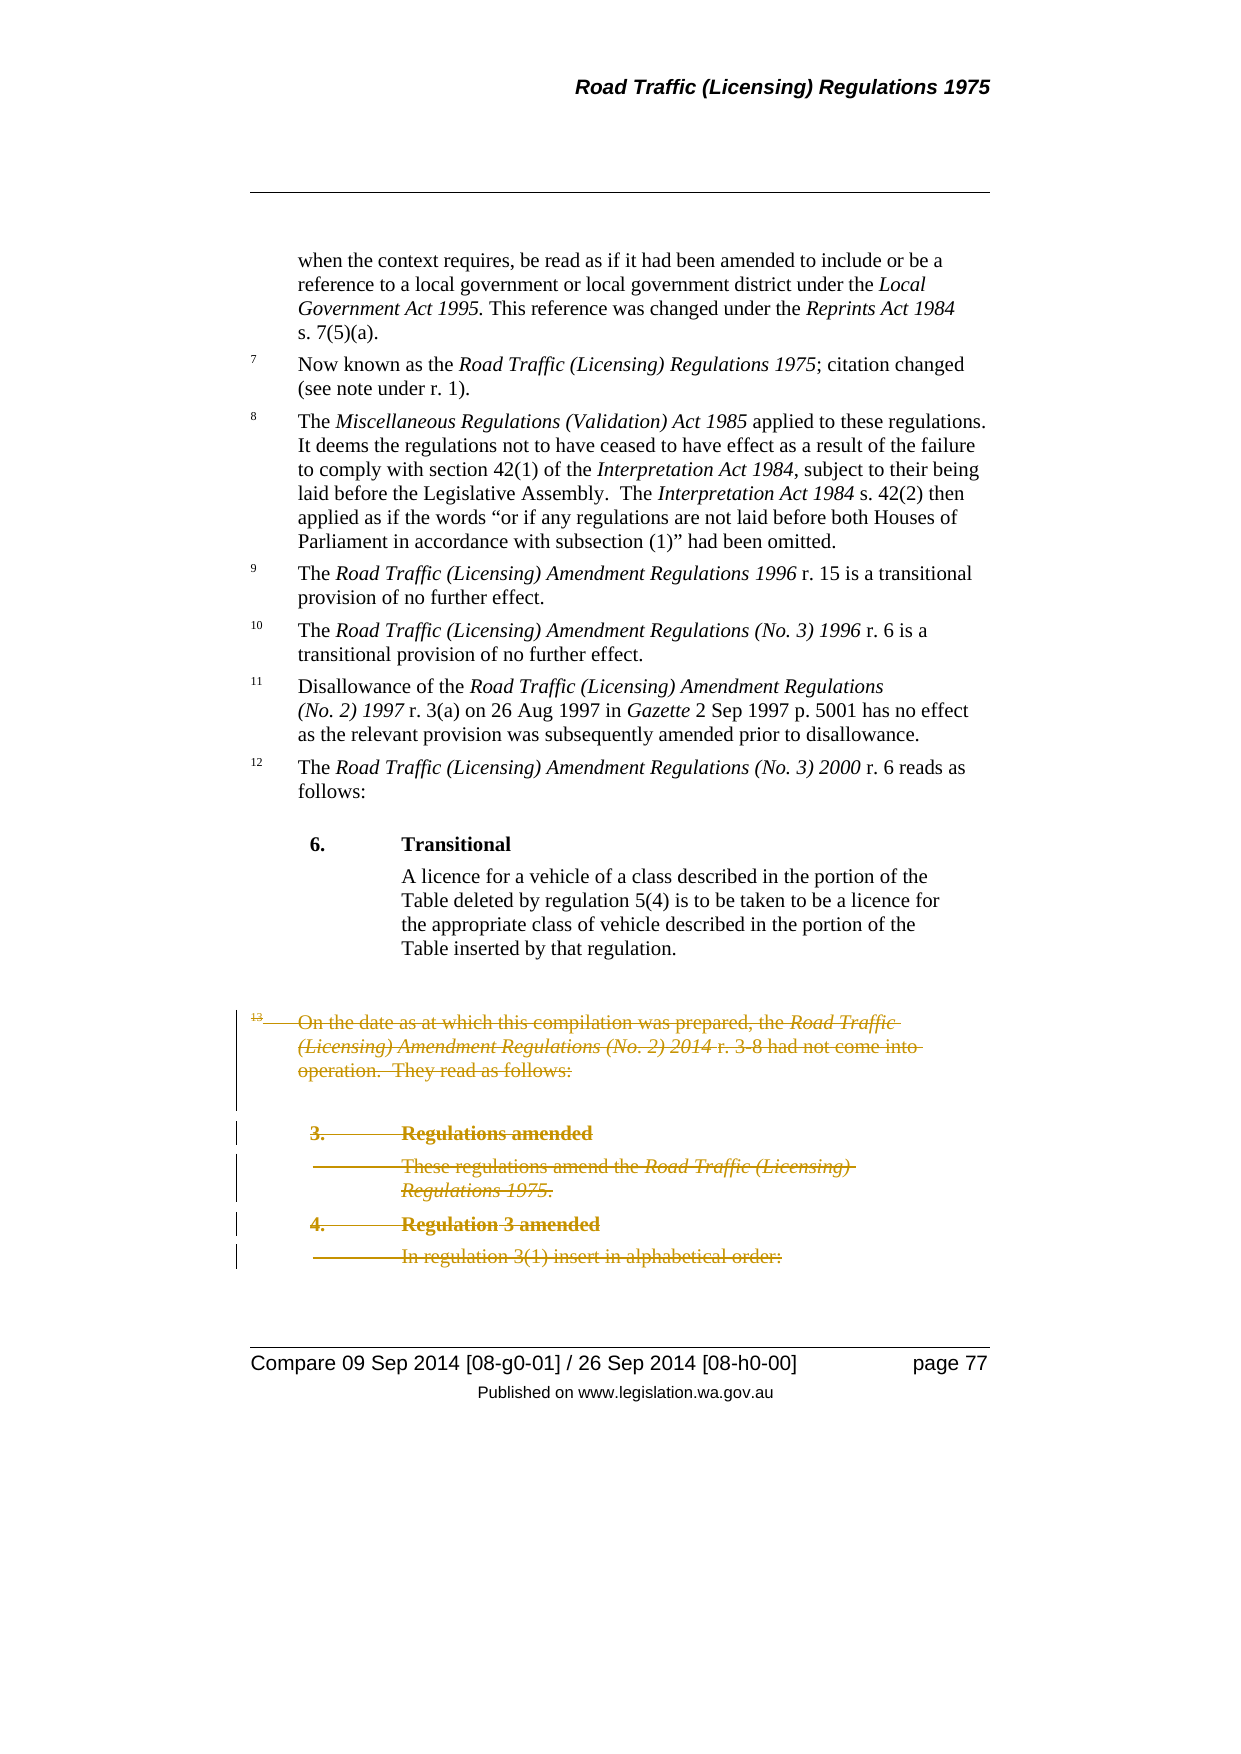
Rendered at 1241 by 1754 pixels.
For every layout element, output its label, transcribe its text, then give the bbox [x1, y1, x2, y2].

text 12 The Road Traffic (Licensing) Amendment Regulations (No. 3) 2000 r. 6 reads as follows: [250, 755, 990, 803]
text 11 Disallowance of the Road Traffic (Licensing) Amendment Regulations (No. 2) 1997 r. 3(a) on 26 Aug 1997 in Gazette 2 Sep 1997 p. 5001 has no effect as the relevant provision was subsequently amended prior to disallowance. [250, 674, 990, 746]
text A licence for a vehicle of a class described in the portion of the Table deleted by regulation 5(4) is to be taken to be a licence for the appropriate class of vehicle described in the portion of the Table inserted by that regulation. [312, 864, 960, 960]
subtitle 6. Transitional [309, 832, 960, 856]
text 8 The Miscellaneous Regulations (Validation) Act 1985 applied to these regulations. It deems the regulations not to have ceased to have effect as a result of the failure to comply with section 42(1) of the Interpretation Act 1984, subject to their being laid before the Legislative Assembly. The Interpretation Act 1984 s. 42(2) then applied as if the words “or if any regulations are not laid before both Houses of Parliament in accordance with subsection (1)” had been omitted. [250, 408, 990, 553]
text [250, 247, 990, 344]
text 9 The Road Traffic (Licensing) Amendment Regulations 1996 r. 15 is a transitional provision of no further effect. [250, 561, 990, 609]
text 10 The Road Traffic (Licensing) Amendment Regulations (No. 3) 1996 r. 6 is a transitional provision of no further effect. [250, 618, 990, 666]
text 7 Now known as the Road Traffic (Licensing) Regulations 1975; citation changed (see note under r. 1). [250, 352, 990, 400]
